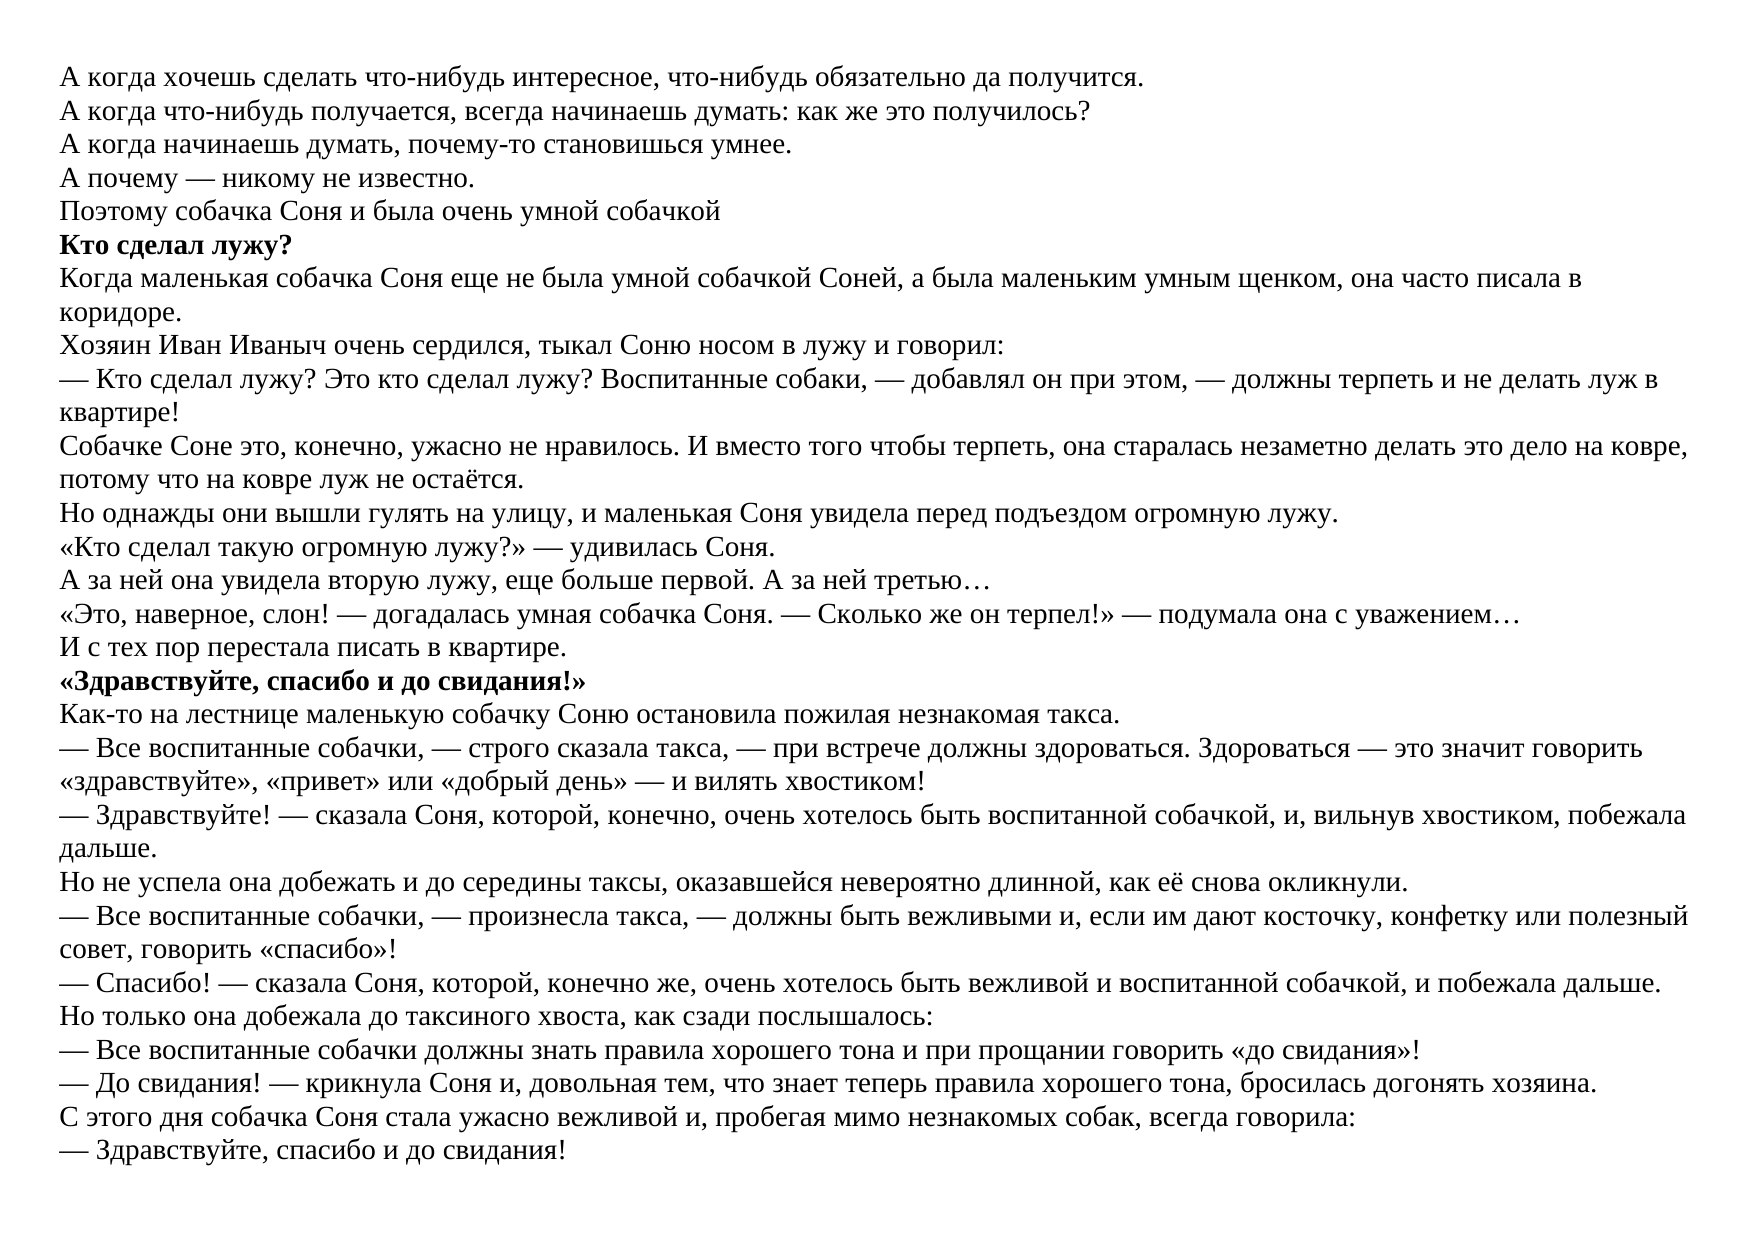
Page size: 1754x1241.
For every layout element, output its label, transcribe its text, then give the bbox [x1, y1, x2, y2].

text Как-то на лестнице маленькую собачку Соню остановила пожилая незнакомая такса. [59, 696, 1695, 730]
text — Спасибо! — сказала Соня, которой, конечно же, очень хотелось быть вежливой и воспитанной собачкой, и побежала дальше. [59, 965, 1695, 998]
text А почему — никому не известно. [59, 160, 1695, 193]
text А когда начинаешь думать, почему-то становишься умнее. [59, 126, 1695, 160]
text — Здравствуйте! — сказала Соня, которой, конечно, очень хотелось быть воспитанной собачкой, и, вильнув хвостиком, побежала дальше. [59, 797, 1695, 864]
text «Это, наверное, слон! — догадалась умная собачка Соня. — Сколько же он терпел!» — подумала она с уважением… [59, 596, 1695, 629]
text Но не успела она добежать и до середины таксы, оказавшейся невероятно длинной, как её снова окликнули. [59, 864, 1695, 898]
text С этого дня собачка Соня стала ужасно вежливой и, пробегая мимо незнакомых собак, всегда говорила: [59, 1099, 1695, 1132]
text Когда маленькая собачка Соня еще не была умной собачкой Соней, а была маленьким умным щенком, она часто писала в коридоре. [59, 260, 1695, 327]
text А когда хочешь сделать что-нибудь интересное, что-нибудь обязательно да получится. [59, 59, 1695, 93]
text И с тех пор перестала писать в квартире. [59, 629, 1695, 663]
text «Кто сделал такую огромную лужу?» — удивилась Соня. [59, 529, 1695, 562]
text — До свидания! — крикнула Соня и, довольная тем, что знает теперь правила хорошего тона, бросилась догонять хозяина. [59, 1065, 1695, 1099]
text А когда что-нибудь получается, всегда начинаешь думать: как же это получилось? [59, 93, 1695, 126]
text — Здравствуйте, спасибо и до свидания! [59, 1132, 1695, 1166]
text Хозяин Иван Иваныч очень сердился, тыкал Соню носом в лужу и говорил: [59, 327, 1695, 361]
text Поэтому собачка Соня и была очень умной собачкой [59, 193, 1695, 227]
text Кто сделал лужу? [59, 227, 1695, 260]
text Но только она добежала до таксиного хвоста, как сзади послышалось: [59, 998, 1695, 1032]
text А за ней она увидела вторую лужу, еще больше первой. А за ней третью… [59, 562, 1695, 596]
text — Все воспитанные собачки должны знать правила хорошего тона и при прощании говорить «до свидания»! [59, 1032, 1695, 1065]
text «Здравствуйте, спасибо и до свидания!» [59, 663, 1695, 696]
text Но однажды они вышли гулять на улицу, и маленькая Соня увидела перед подъездом огромную лужу. [59, 495, 1695, 529]
text — Все воспитанные собачки, — произнесла такса, — должны быть вежливыми и, если им дают косточку, конфетку или полезный совет, говорить «спасибо»! [59, 898, 1695, 965]
text Собачке Соне это, конечно, ужасно не нравилось. И вместо того чтобы терпеть, она старалась незаметно делать это дело на ковре, потому что на ковре луж не остаётся. [59, 428, 1695, 495]
text — Все воспитанные собачки, — строго сказала такса, — при встрече должны здороваться. Здороваться — это значит говорить «здравствуйте», «привет» или «добрый день» — и вилять хвостиком! [59, 730, 1695, 797]
text — Кто сделал лужу? Это кто сделал лужу? Воспитанные собаки, — добавлял он при этом, — должны терпеть и не делать луж в квартире! [59, 361, 1695, 428]
